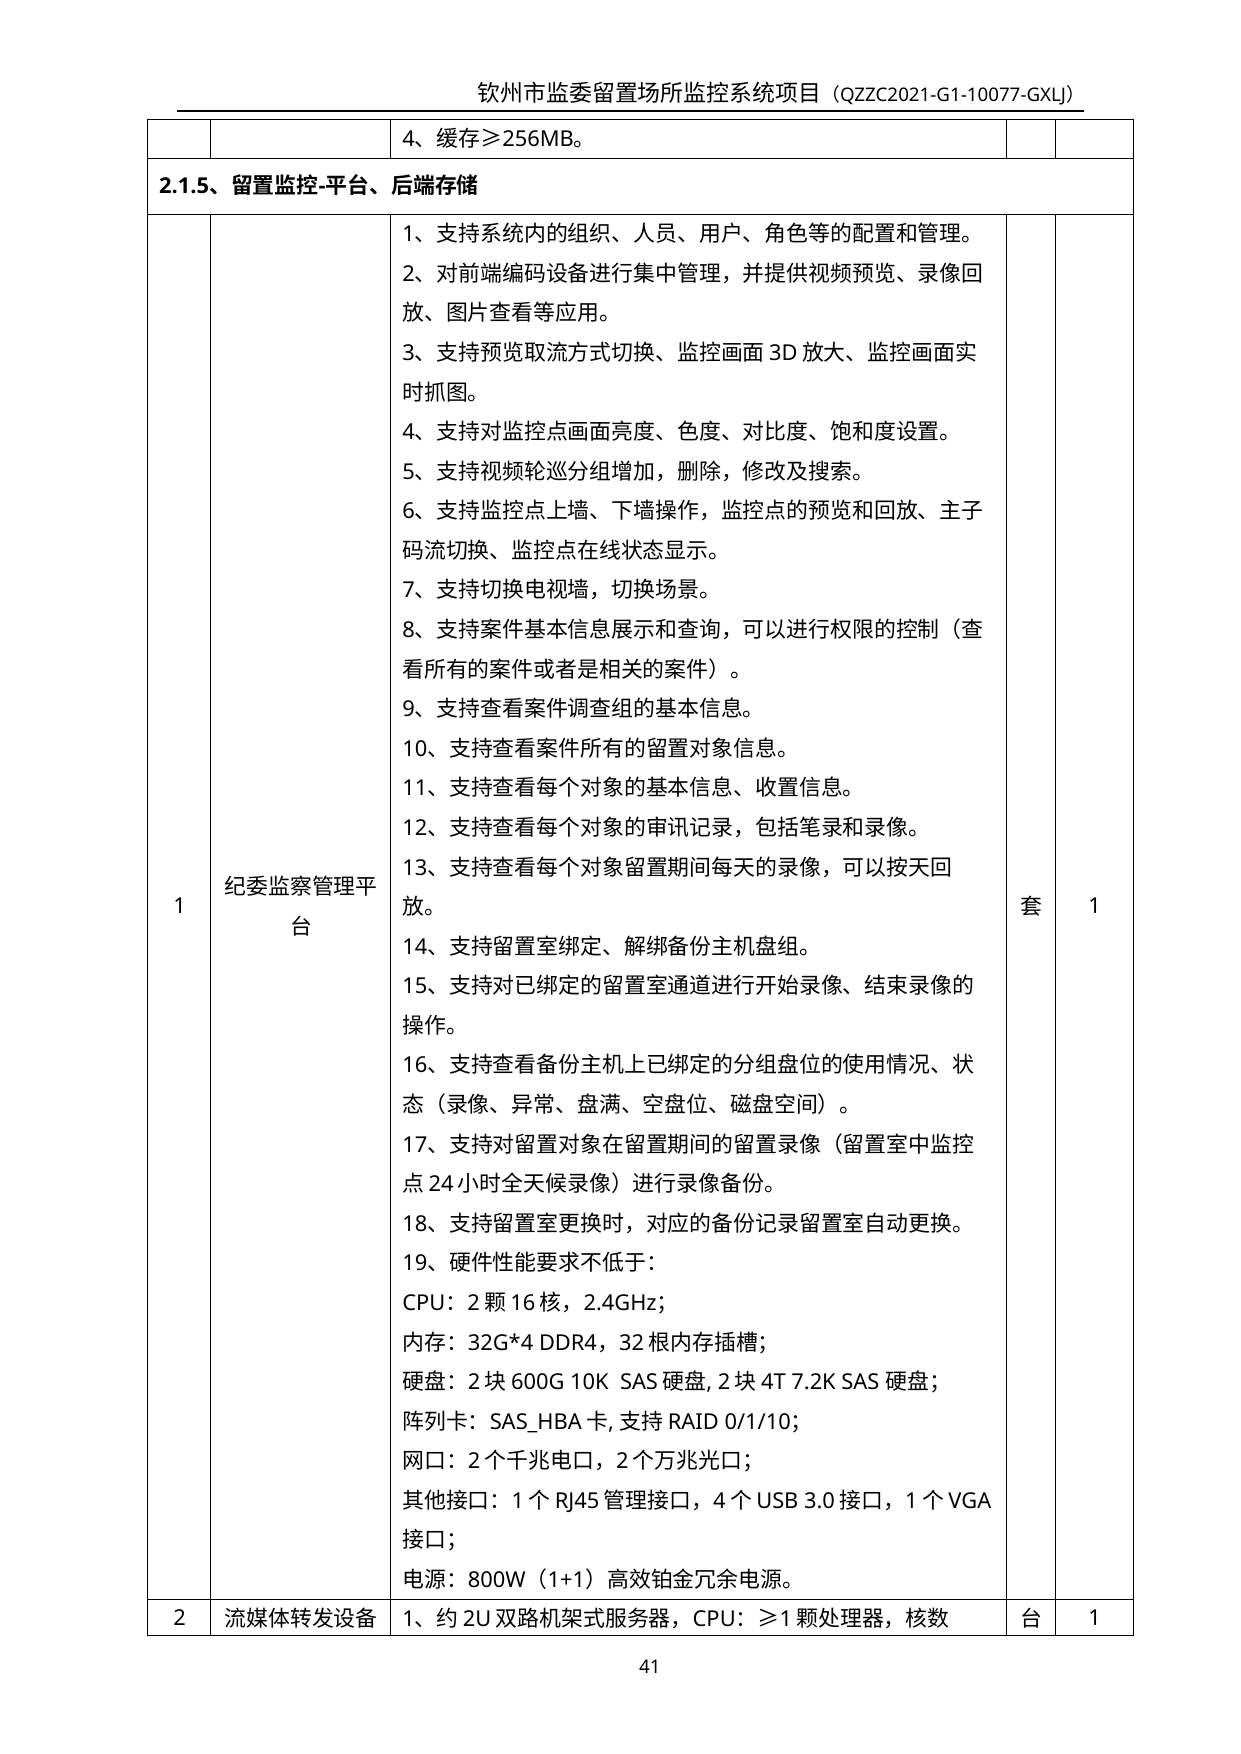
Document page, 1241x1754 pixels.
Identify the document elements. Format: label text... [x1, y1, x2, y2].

table_cell 套 [1007, 215, 1055, 1599]
table_cell 1、支持系统内的组织、人员、用户、角色等的配置和管理。 2、对前端编码设备进行集中管理，并提供视频预览、录像回放、图片查看等应用。 3、支持预览取流方式切换、监控画面3D放大、监控画面实时抓图。 4、支持对监控点画面亮度、色度、对比度、饱和度设置。 5、支持视频轮巡分组增加，删除，修改及搜索。 6、支持监控点上墙、下墙操作，监控点的预览和回放、主子码流切换、监控点在线状态显示。 7、支持切换电视墙，切换场景。 8、支持案件基本信息展示和查询，可以进行权限的控制（查看所有的案件或者是相关的案件）。 9、支持查看案件调查组的基本信息。 10、支持查看案件所有的留置对象信息。 11、支持查看每个对象的基本信息、收置信息。 12、支持查看每个对象的审讯记录，包括笔录和录像。 13、支持查看每个对象留置期间每天的录像，可以按天回放。 14、支持留置室绑定、解绑备份主机盘组。 15、支持对已绑定的留置室通道进行开始录像、结束录像的操作。 16、支持查看备份主机上已绑定的分组盘位的使用情况、状态（录像、异常、盘满、空盘位、磁盘空间）。 17、支持对留置对象在留置期间的留置录像（留置室中监控点24小时全天候录像）进行录像备份。 18、支持留置室更换时，对应的备份记录留置室自动更换。 19、硬件性能要求不低于： CPU：2颗16核，2.4GHz； 内存：32G*4 DDR4，32根内存插槽； 硬盘：2块600G 10K SAS硬盘, 2块4T 7.2K SAS 硬盘； 阵列卡：SAS_HBA卡, 支持RAID 0/1/10； 网口：2个千兆电口，2个万兆光口； 其他接口：1个RJ45管理接口，4个USB 3.0接口，1个VGA接口； 电源：800W（1+1）高效铂金冗余电源。 [391, 215, 1006, 1599]
table_cell 硬盘 [211, 120, 390, 157]
table_cell 2 [148, 1600, 210, 1634]
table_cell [391, 120, 1006, 157]
table_cell 2.1.5、留置监控-平台、后端存储 [148, 159, 1133, 214]
table_cell 1 [1056, 215, 1133, 1599]
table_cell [391, 1600, 1006, 1634]
table_cell 48 [1056, 120, 1133, 157]
table_cell 2 [148, 120, 210, 157]
table_cell 纪委监察管理平台 [211, 215, 390, 1599]
table_cell 流媒体转发设备 [211, 1600, 390, 1634]
table_cell 台 [1007, 1600, 1055, 1634]
table_cell 1 [1056, 1600, 1133, 1634]
table_cell 块 [1007, 120, 1055, 157]
table_cell 1 [148, 215, 210, 1599]
